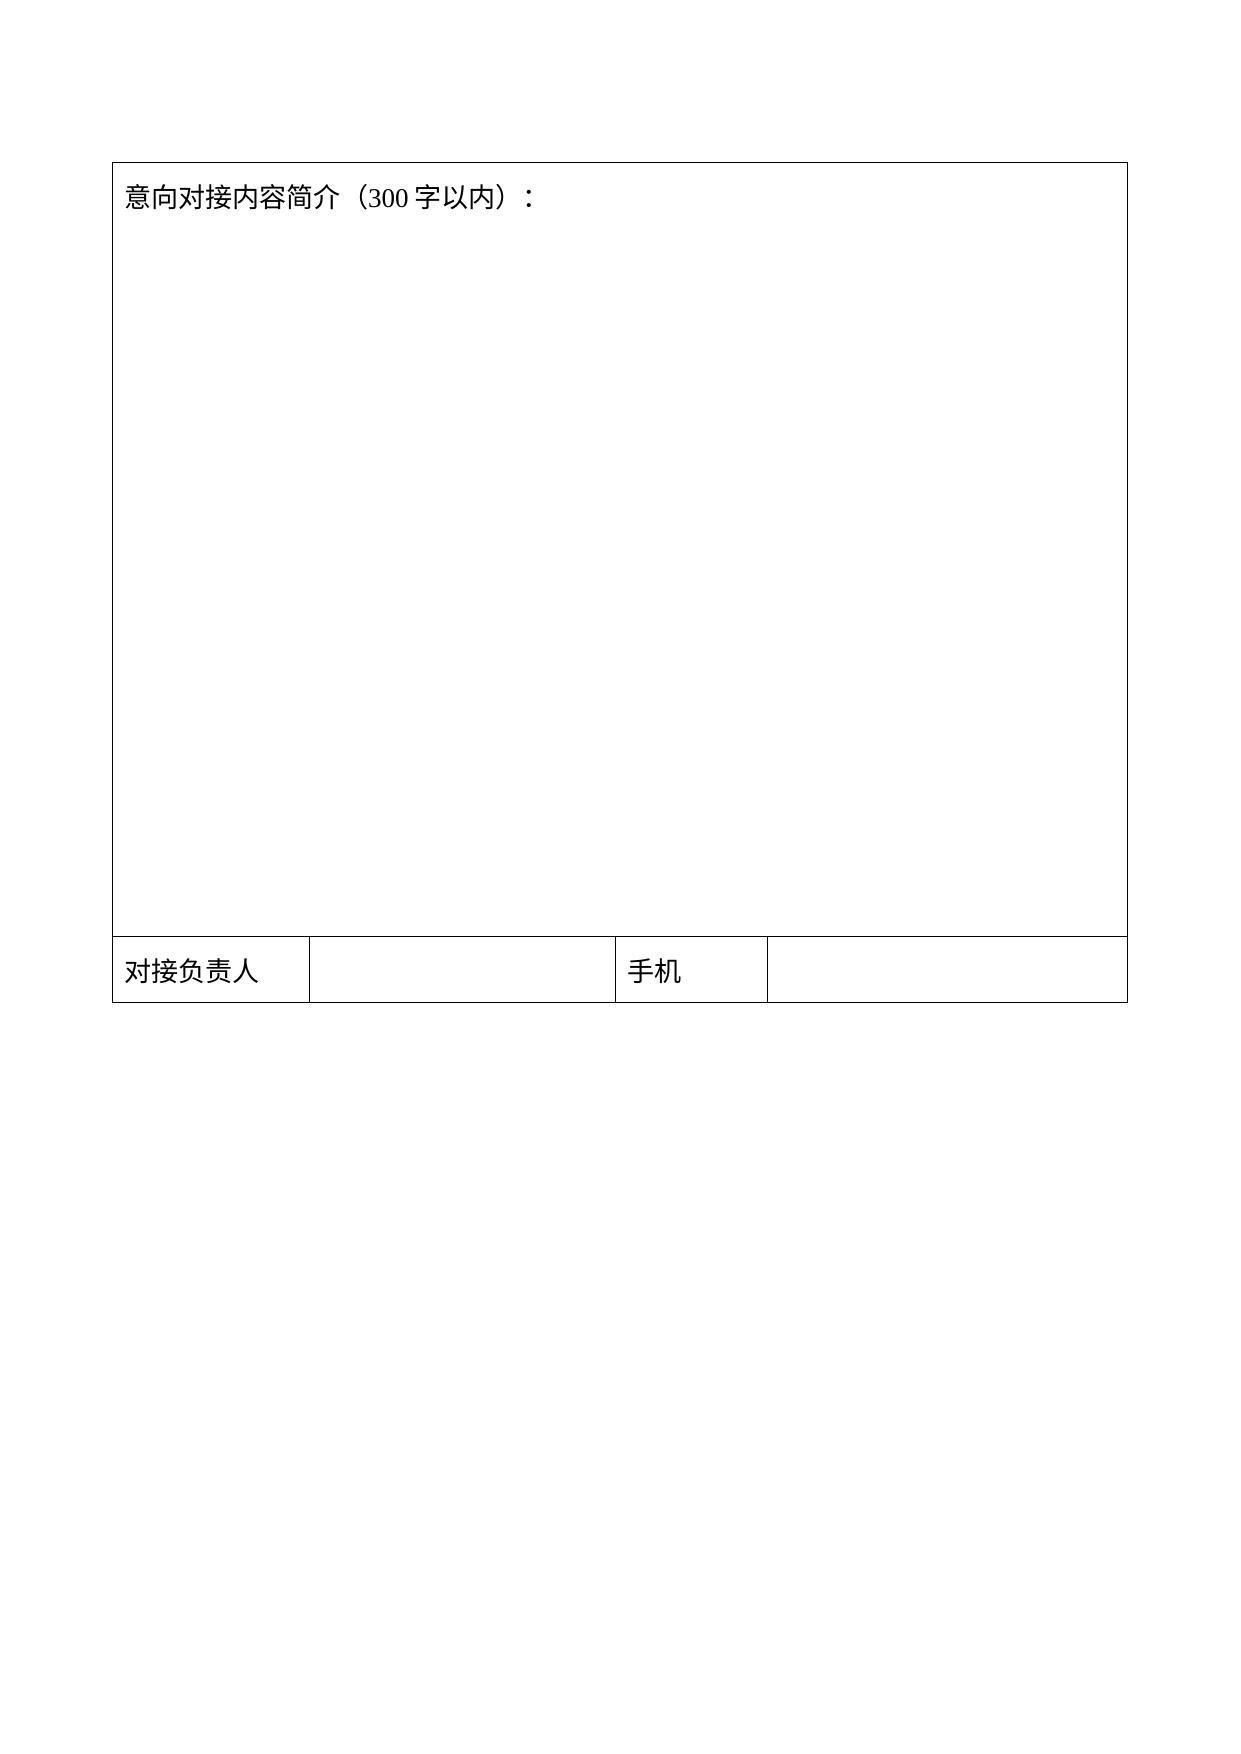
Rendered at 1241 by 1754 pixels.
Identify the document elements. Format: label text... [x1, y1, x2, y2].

table_cell 意向对接内容简介（300字以内）： [113, 163, 1127, 936]
table_cell [310, 937, 615, 1002]
table_cell 对接负责人 [113, 937, 309, 1002]
table_cell [768, 937, 1127, 1002]
table_cell 手机 [616, 937, 767, 1002]
